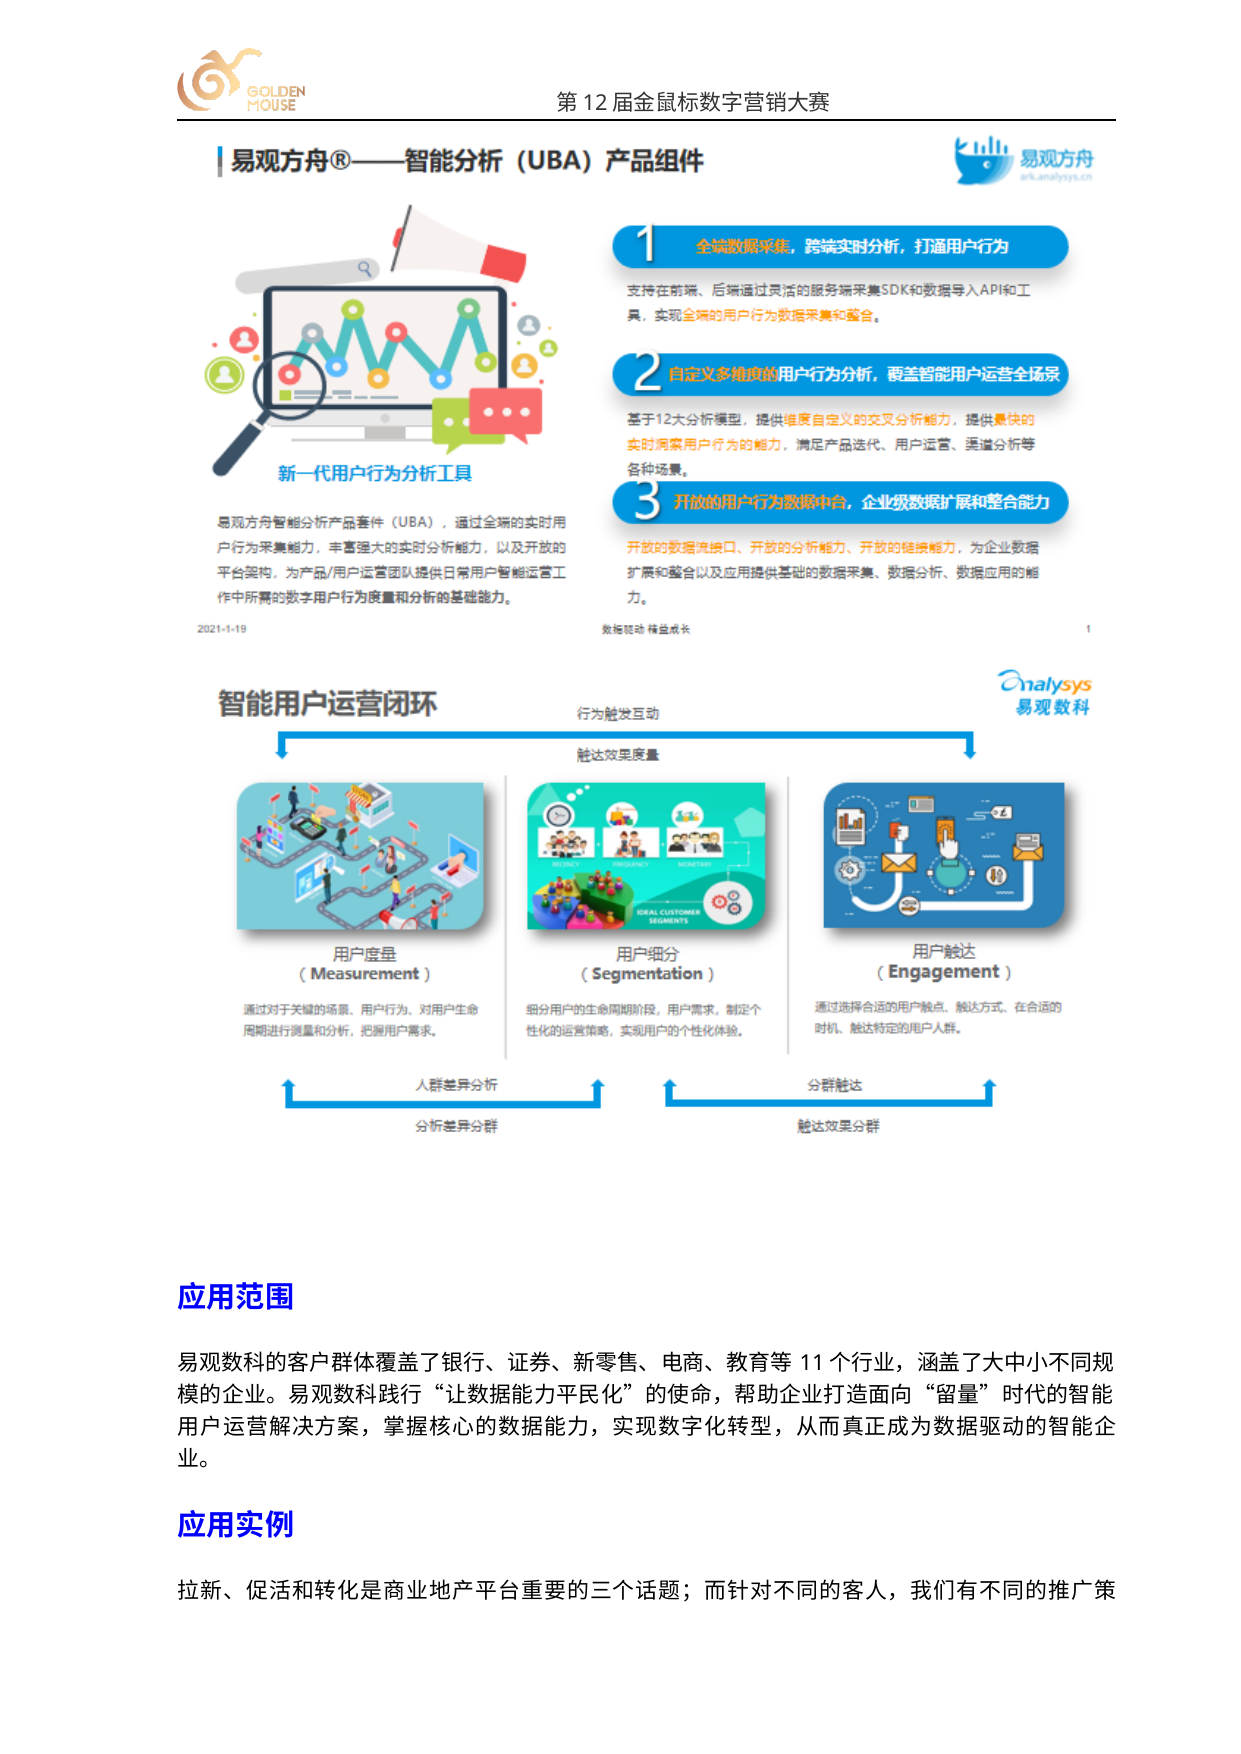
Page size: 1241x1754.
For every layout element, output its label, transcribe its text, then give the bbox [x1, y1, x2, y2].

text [177, 1573, 1116, 1604]
text 易观数科的客户群体覆盖了银行、证券、新零售、电商、教育等11个行业，涵盖了大中小不同规模的企业。易观数科践行“让数据能力平民化”的使命，帮助企业打造面向“留量”时代的智能用户运营解决方案，掌握核心的数据能力，实现数字化转型，从而真正成为数据驱动的智能企业。 [177, 1345, 1116, 1472]
text 应用范围 [177, 1274, 1116, 1316]
picture [177, 48, 305, 111]
picture [177, 121, 1116, 1176]
text 应用实例 [177, 1501, 1116, 1544]
